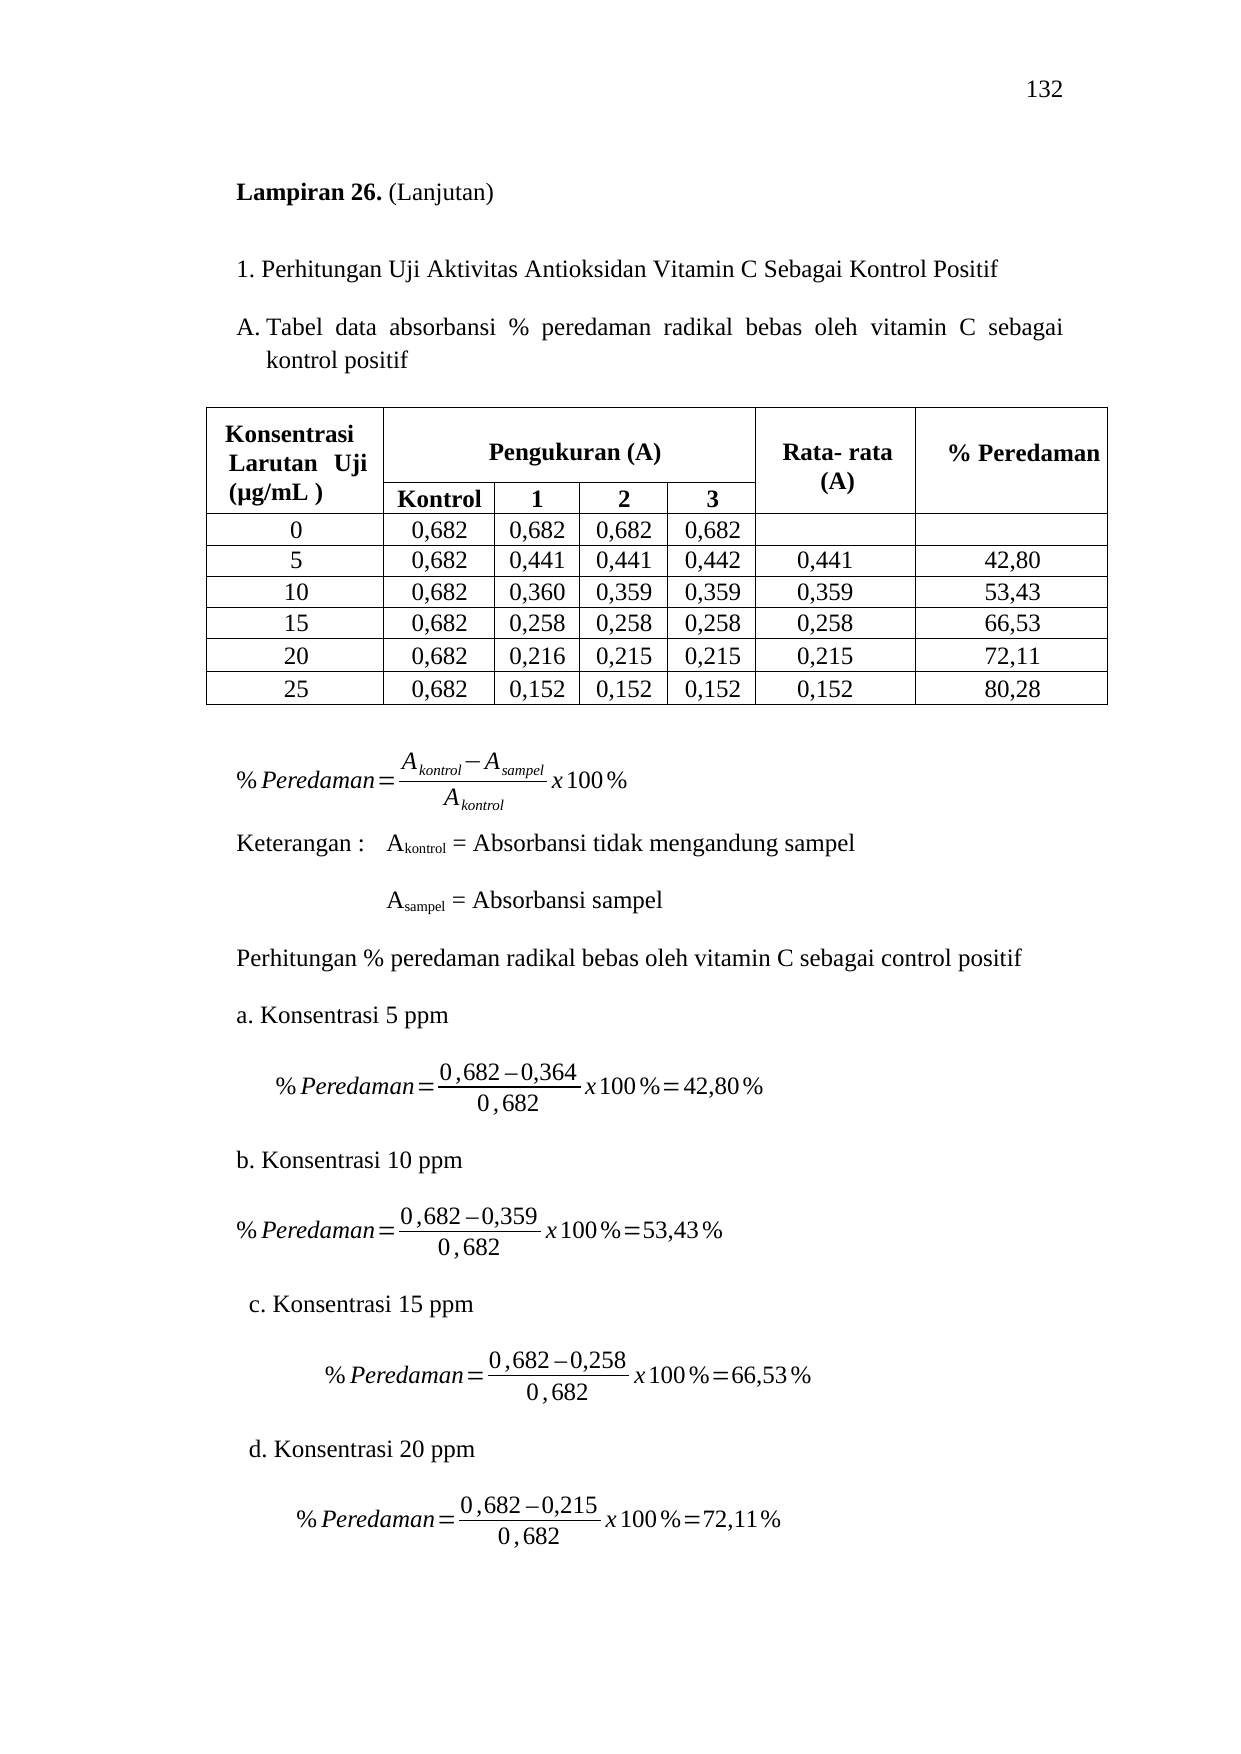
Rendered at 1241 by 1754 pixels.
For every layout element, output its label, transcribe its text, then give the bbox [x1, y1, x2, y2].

text d. Konsentrasi 20 ppm [236, 1434, 1063, 1463]
text c. Konsentrasi 15 ppm [236, 1289, 1063, 1318]
table_header Konsentrasi Larutan Uji (µg/mL ) [207, 408, 383, 513]
text 1. Perhitungan Uji Aktivitas Antioksidan Vitamin C Sebagai Kontrol Positif [236, 254, 1063, 282]
table_cell 72,11 [916, 639, 1107, 671]
text Keterangan : Akontrol = Absorbansi tidak mengandung sampel [236, 828, 1063, 857]
table_cell 0,215 [580, 639, 667, 671]
text b. Konsentrasi 10 ppm [236, 1145, 1063, 1174]
table_cell 0,441 [756, 546, 915, 576]
table_cell 20 [207, 639, 383, 671]
table_cell 0,216 [495, 639, 579, 671]
table_cell 0,441 [495, 546, 579, 576]
table_cell 0,682 [384, 672, 494, 703]
table_cell 53,43 [916, 577, 1107, 607]
table_cell 0,442 [668, 546, 755, 576]
table_cell 80,28 [916, 672, 1107, 703]
table_header % Peredaman [916, 408, 1107, 513]
table_cell 25 [207, 672, 383, 703]
table_cell 5 [207, 546, 383, 576]
table_cell 1 [495, 483, 579, 513]
table_cell 0,215 [668, 639, 755, 671]
table_cell Kontrol [384, 483, 494, 513]
table_cell 0,359 [756, 577, 915, 607]
table_cell 15 [207, 608, 383, 638]
table_cell 2 [580, 483, 667, 513]
table_cell 0,682 [384, 546, 494, 576]
table_cell 3 [668, 483, 755, 513]
table_header Pengukuran (A) [384, 408, 755, 482]
text a. Konsentrasi 5 ppm [236, 1001, 1063, 1029]
table_cell 42,80 [916, 546, 1107, 576]
table_cell 66,53 [916, 608, 1107, 638]
table_cell 0,359 [668, 577, 755, 607]
table_cell 0,360 [495, 577, 579, 607]
table_cell 0,682 [384, 577, 494, 607]
text Asampel = Absorbansi sampel [311, 886, 1063, 914]
table_cell 0,258 [756, 608, 915, 638]
table_header Rata- rata (A) [756, 408, 915, 513]
table_cell 0,152 [756, 672, 915, 703]
table_cell 0,152 [668, 672, 755, 703]
table_cell 0,682 [384, 608, 494, 638]
table_cell 0,441 [580, 546, 667, 576]
table_cell 0,359 [580, 577, 667, 607]
table_cell [916, 514, 1107, 544]
table_cell 0 [207, 514, 383, 544]
table_cell 0,152 [580, 672, 667, 703]
table_cell 0,682 [668, 514, 755, 544]
table_cell 0,682 [495, 514, 579, 544]
table_cell [756, 514, 915, 544]
table_cell 0,682 [384, 639, 494, 671]
list Tabel data absorbansi % peredaman radikal bebas oleh vitamin C sebagai kontrol positif [236, 312, 1063, 374]
text Lampiran 26. (Lanjutan) [236, 177, 1063, 206]
table_cell 10 [207, 577, 383, 607]
table_cell 0,215 [756, 639, 915, 671]
table_cell 0,682 [580, 514, 667, 544]
text Perhitungan % peredaman radikal bebas oleh vitamin C sebagai control positif [236, 943, 1063, 972]
table_cell 0,258 [495, 608, 579, 638]
table_cell 0,152 [495, 672, 579, 703]
table_cell 0,682 [384, 514, 494, 544]
table_cell 0,258 [580, 608, 667, 638]
table_cell 0,258 [668, 608, 755, 638]
